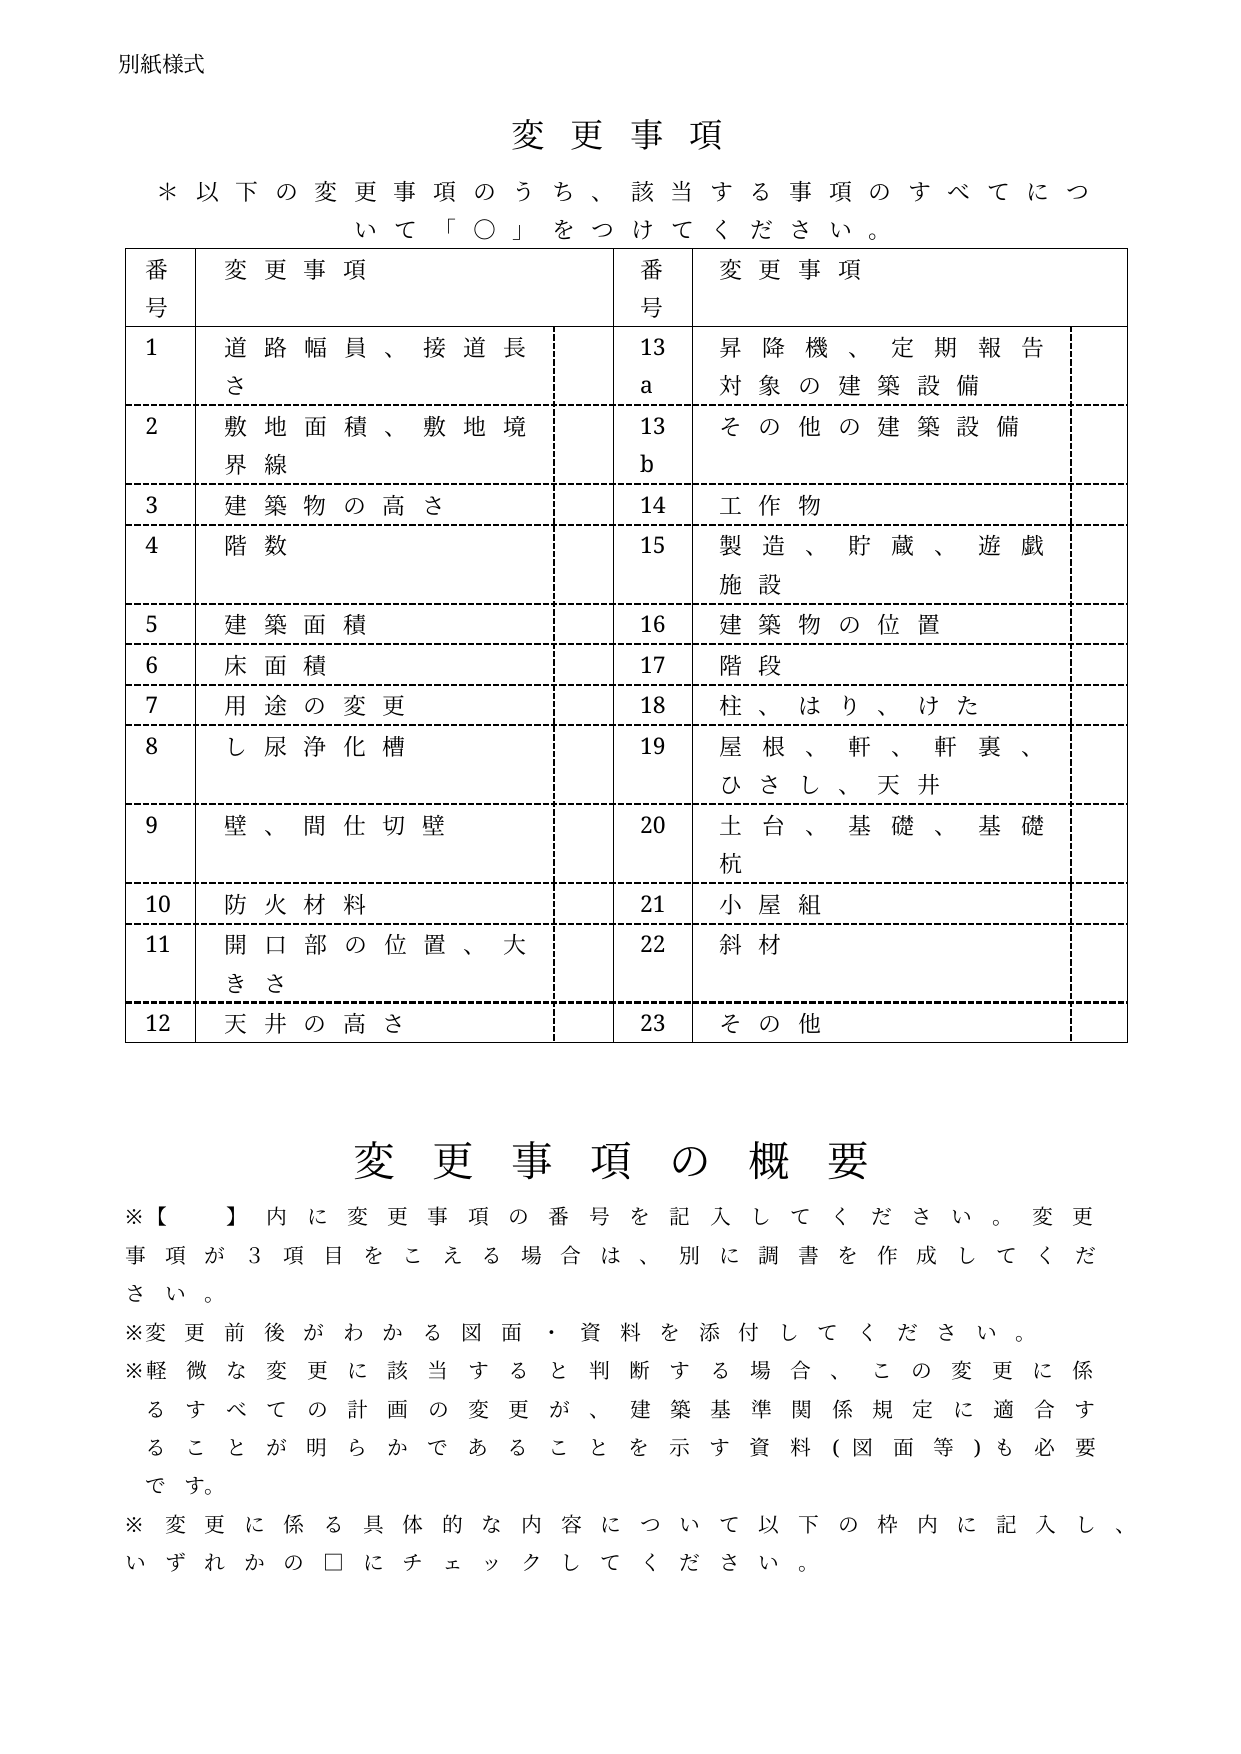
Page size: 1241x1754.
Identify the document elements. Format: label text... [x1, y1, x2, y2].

text ※ 変更に係る具体的な内容について以下の枠内に記入し、いずれかの□にチェックしてください。 [125, 1504, 1115, 1581]
table_cell 5 [126, 603, 195, 643]
table_cell [554, 603, 613, 643]
text ※変更前後がわかる図面・資料を添付してください。 [125, 1312, 1115, 1350]
table_cell 小屋組 [693, 882, 1071, 922]
table_cell 8 [126, 724, 195, 803]
table_cell [554, 923, 613, 1001]
table_cell 変更事項 [196, 249, 613, 326]
table_cell 11 [126, 923, 195, 1001]
table_cell 工作物 [693, 483, 1071, 523]
table_cell 防火材料 [196, 882, 553, 922]
table_cell [1071, 803, 1127, 882]
table_cell 10 [126, 882, 195, 922]
table_cell 6 [126, 643, 195, 683]
table_cell 開口部の位置、大きさ [196, 923, 553, 1001]
table_cell [1071, 1001, 1127, 1042]
text 変 更 事 項 の 概 要 [125, 1120, 1115, 1197]
text ※軽微な変更に該当すると判断する場合、この変更に係るすべての計画の変更が、建築基準関係規定に適合することが明らかであることを示す資料(図面等)も必要です。 [125, 1350, 1115, 1504]
table_cell [554, 724, 613, 803]
table_cell 土台、基礎、基礎杭 [693, 803, 1071, 882]
table_cell [1071, 327, 1127, 404]
table_cell 16 [614, 603, 692, 643]
table_cell その他 [693, 1001, 1071, 1042]
table_header ＊以下の変更事項のうち、該当する事項のすべてについて「○」をつけてください。 [132, 171, 1128, 248]
table_cell 14 [614, 483, 692, 523]
table_cell 2 [126, 404, 195, 483]
table_cell [1071, 882, 1127, 922]
table_cell [1071, 923, 1127, 1001]
table_cell [554, 524, 613, 602]
table_cell [1071, 603, 1127, 643]
table_cell 製造、貯蔵、遊戯施設 [693, 524, 1071, 602]
text 変 更 事 項 [125, 94, 1115, 171]
table_cell 17 [614, 643, 692, 683]
table_cell 23 [614, 1001, 692, 1042]
table_cell [554, 327, 613, 404]
table_cell 7 [126, 684, 195, 724]
table_cell 壁、間仕切壁 [196, 803, 553, 882]
table_cell 変更事項 [693, 249, 1127, 326]
table_cell 12 [126, 1001, 195, 1042]
table_cell 19 [614, 724, 692, 803]
table_cell その他の建築設備 [693, 404, 1071, 483]
table_cell 21 [614, 882, 692, 922]
table_cell 建築物の位置 [693, 603, 1071, 643]
table_cell [554, 404, 613, 483]
table_cell [554, 803, 613, 882]
table_cell [554, 483, 613, 523]
table_cell 4 [126, 524, 195, 602]
table_cell 20 [614, 803, 692, 882]
table_cell 階段 [693, 643, 1071, 683]
table_cell [1071, 483, 1127, 523]
table_cell [1071, 684, 1127, 724]
table_cell 天井の高さ [196, 1001, 553, 1042]
table_cell [554, 643, 613, 683]
table_cell [1071, 643, 1127, 683]
table_cell 用途の変更 [196, 684, 553, 724]
table_cell 15 [614, 524, 692, 602]
table_cell 床面積 [196, 643, 553, 683]
table_cell 22 [614, 923, 692, 1001]
table_cell [554, 1001, 613, 1042]
table_cell 9 [126, 803, 195, 882]
table_cell 建築物の高さ [196, 483, 553, 523]
table_cell 3 [126, 483, 195, 523]
table_cell 階数 [196, 524, 553, 602]
table_cell 建築面積 [196, 603, 553, 643]
text ※【 】内に変更事項の番号を記入してください。変更事項が３項目をこえる場合は、別に調書を作成してください。 [125, 1197, 1115, 1312]
table_cell 敷地面積、敷地境界線 [196, 404, 553, 483]
table_cell 13 b [614, 404, 692, 483]
table_cell 昇降機、定期報告対象の建築設備 [693, 327, 1071, 404]
table_cell し尿浄化槽 [196, 724, 553, 803]
table_cell 番号 [126, 249, 195, 326]
table_cell [1071, 524, 1127, 602]
table_cell 1 [126, 327, 195, 404]
table_cell 番号 [614, 249, 692, 326]
table_cell [1071, 404, 1127, 483]
table_cell 道路幅員、接道長さ [196, 327, 553, 404]
table_cell [554, 684, 613, 724]
table_cell 18 [614, 684, 692, 724]
table_cell 柱、はり、けた [693, 684, 1071, 724]
table_cell 斜材 [693, 923, 1071, 1001]
table_cell 13 a [614, 327, 692, 404]
table_cell [554, 882, 613, 922]
table_cell [1071, 724, 1127, 803]
table_cell 屋根、軒、軒裏、ひさし、天井 [693, 724, 1071, 803]
